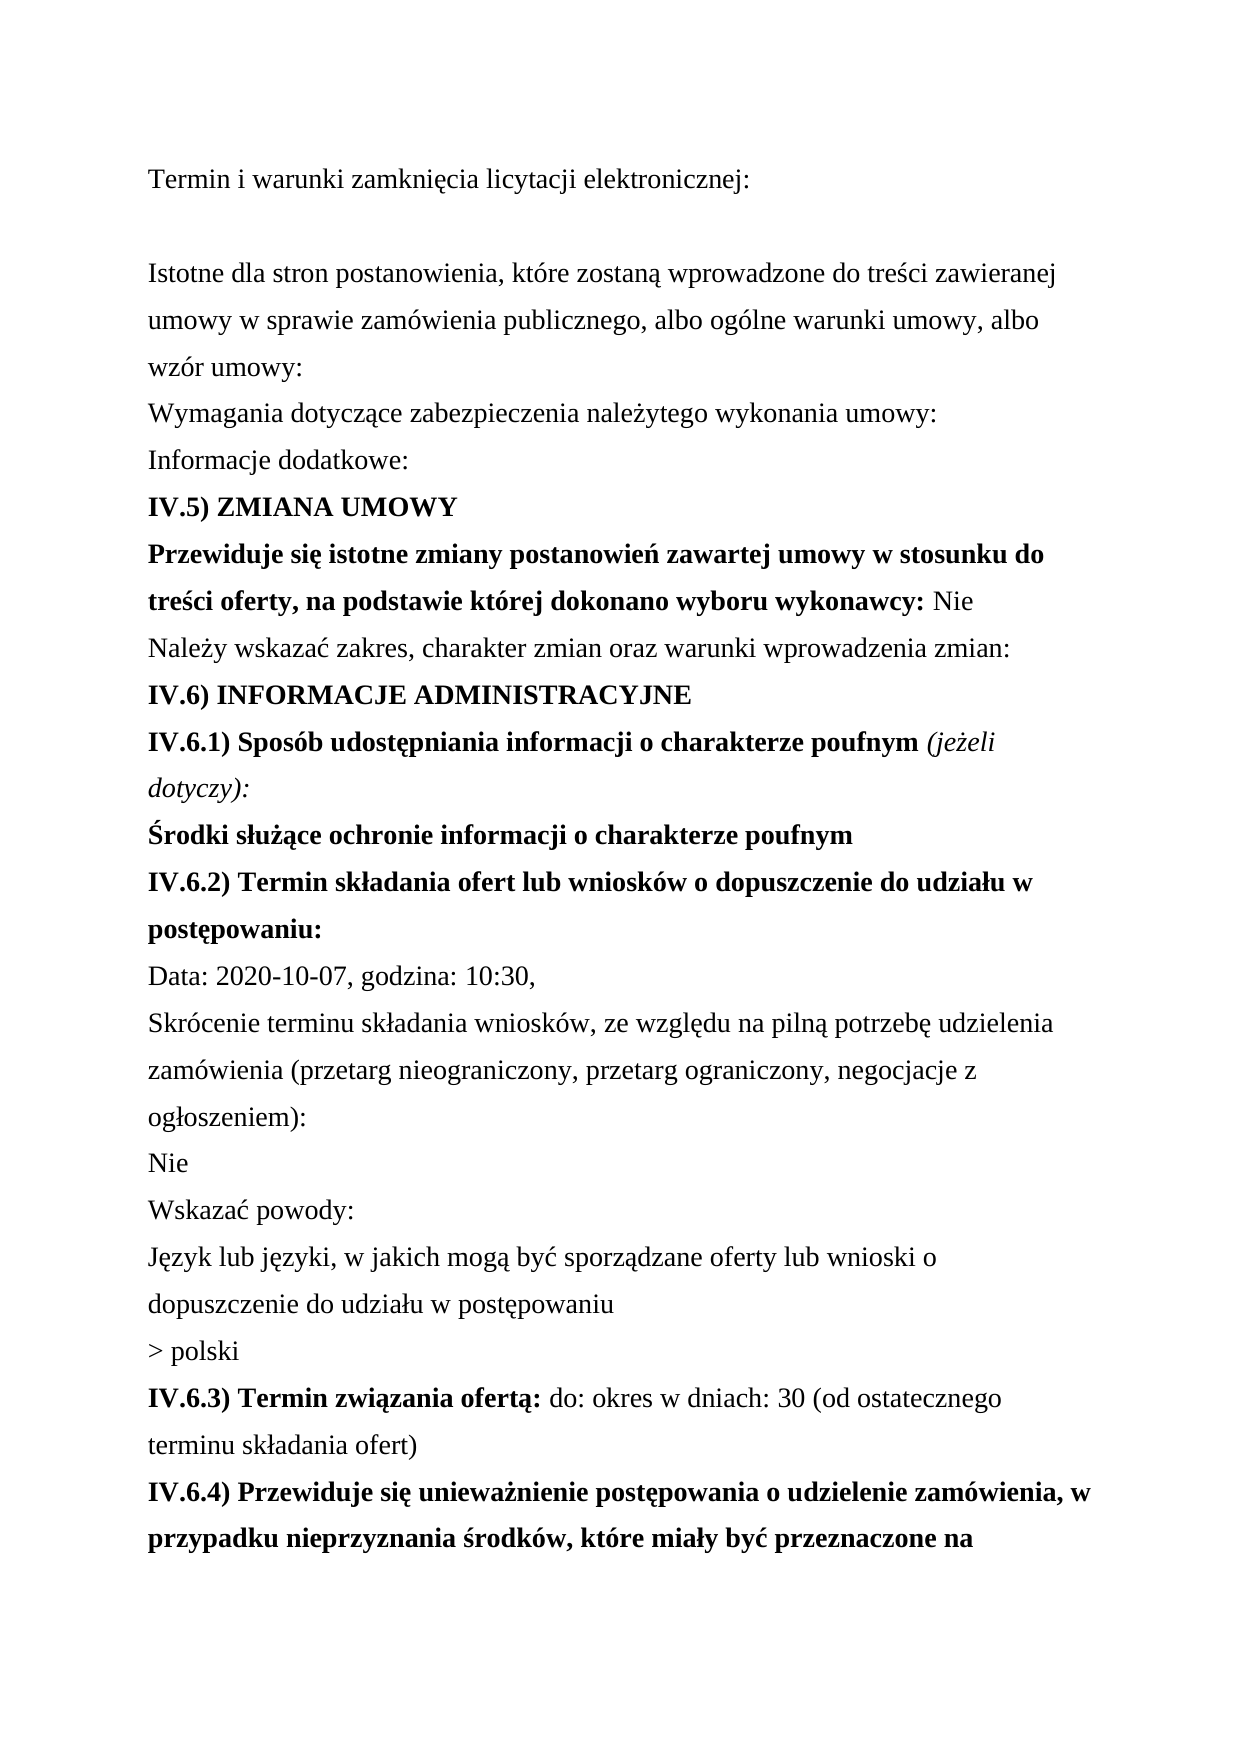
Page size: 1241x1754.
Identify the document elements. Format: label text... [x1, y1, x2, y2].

text Istotne dla stron postanowienia, które zostaną wprowadzone do treści zawieranej umowy w sprawie zamówienia publicznego, albo ogólne warunki umowy, albo wzór umowy: Wymagania dotyczące zabezpieczenia należytego wykonania umowy: [148, 194, 1093, 429]
text Informacje dodatkowe: [148, 429, 1093, 476]
text Termin i warunki zamknięcia licytacji elektronicznej: [148, 148, 1093, 194]
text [148, 476, 1093, 1554]
